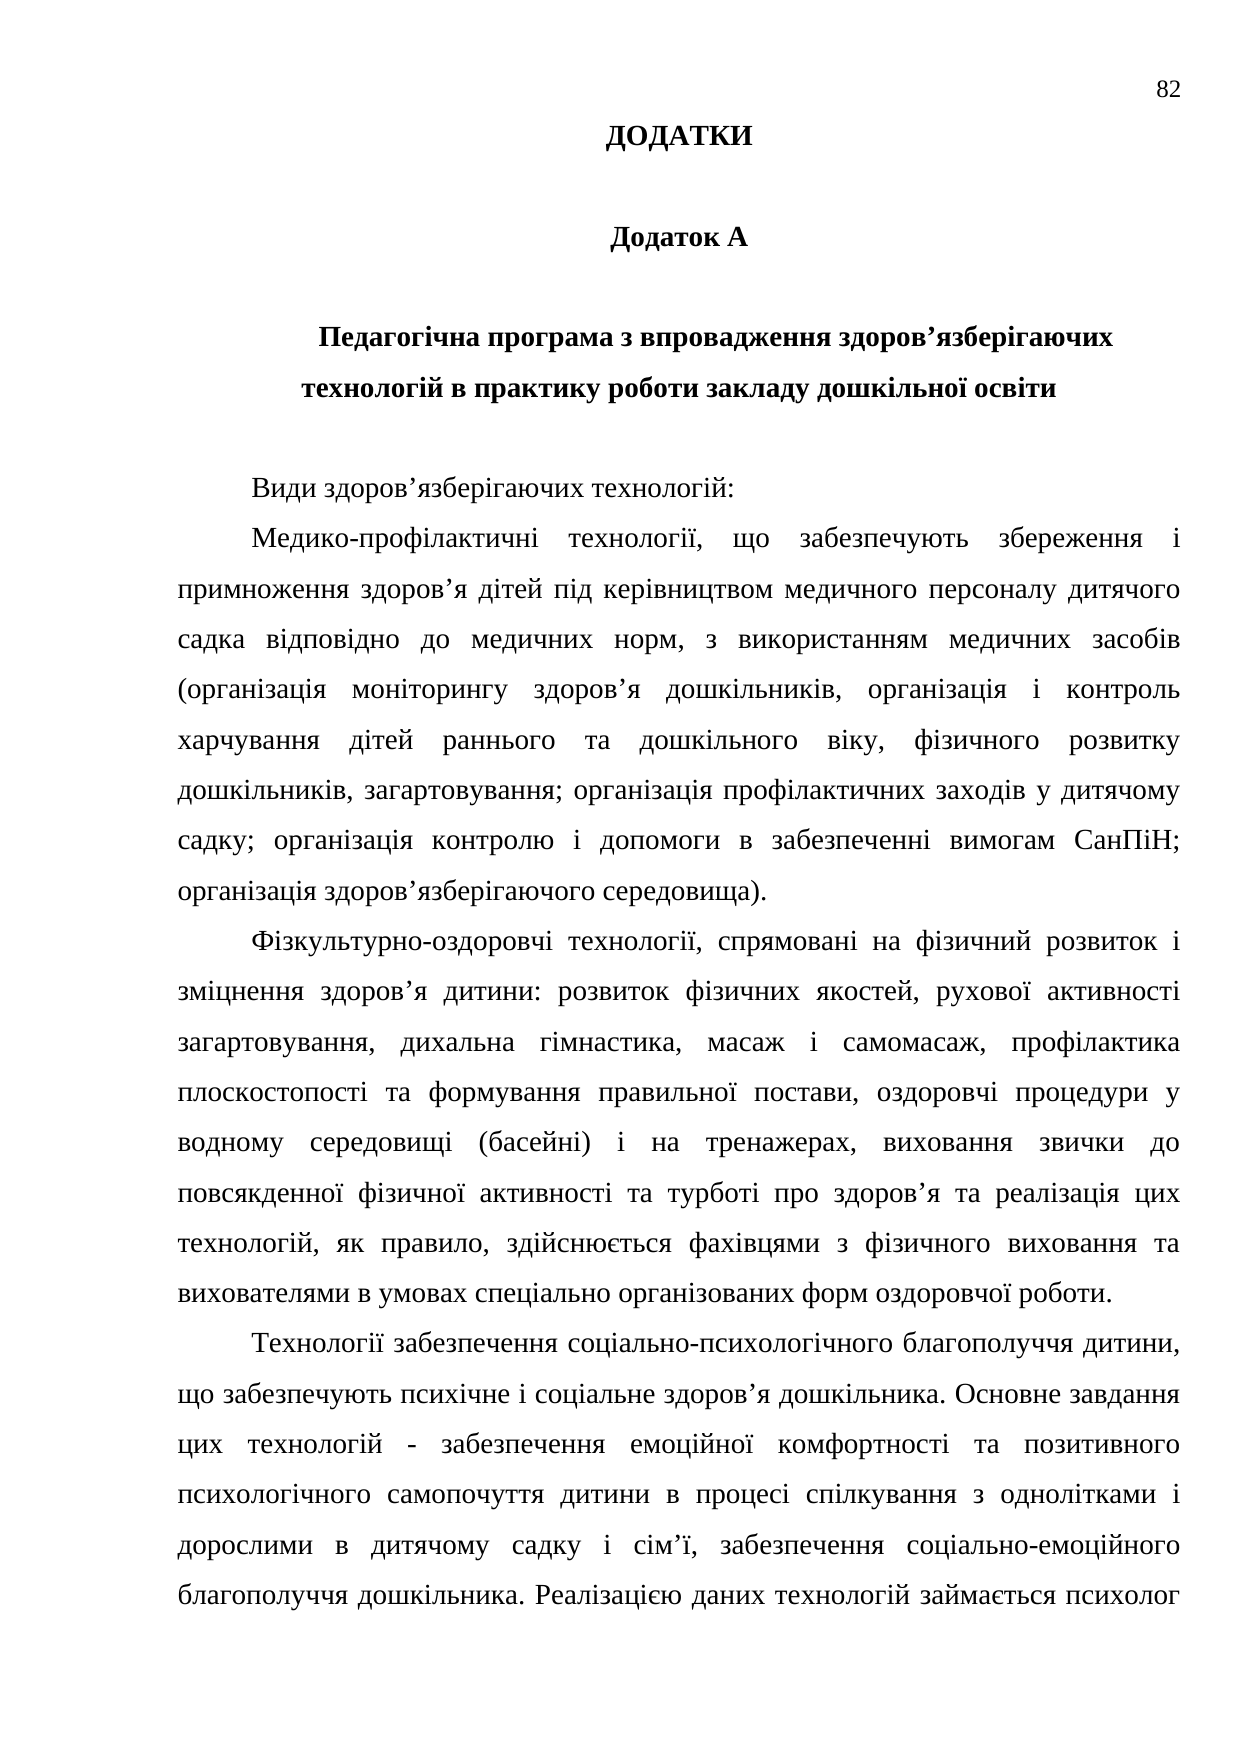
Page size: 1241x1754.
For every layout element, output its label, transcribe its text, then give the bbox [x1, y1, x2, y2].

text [177, 1326, 1181, 1611]
text Додаток А [177, 219, 1181, 252]
text Фізкультурно-оздоровчі технології, спрямовані на фізичний розвиток і зміцнення здоров’я дитини: розвиток фізичних якостей, рухової активності загартовування, дихальна гімнастика, масаж і самомасаж, профілактика плоскостопості та формування правильної постави, оздоровчі процедури у водному середовищі (басейні) і на тренажерах, виховання звички до повсякденної фізичної активності та турботі про здоров’я та реалізація цих технологій, як правило, здійснюється фахівцями з фізичного виховання та вихователями в умовах спеціально організованих форм оздоровчої роботи. [177, 923, 1181, 1309]
text Медико-профілактичні технології, що забезпечують збереження і примноження здоров’я дітей під керівництвом медичного персоналу дитячого садка відповідно до медичних норм, з використанням медичних засобів (організація моніторингу здоров’я дошкільників, організація і контроль харчування дітей раннього та дошкільного віку, фізичного розвитку дошкільників, загартовування; організація профілактичних заходів у дитячому садку; організація контролю і допомоги в забезпеченні вимогам СанПіН; організація здоров’язберігаючого середовища). [177, 521, 1181, 906]
text Педагогічна програма з впровадження здоровʼязберігаючих технологій в практику роботи закладу дошкільної освіти [177, 319, 1181, 403]
text ДОДАТКИ [177, 118, 1181, 152]
text Види здоров’язберігаючих технологій: [177, 470, 1181, 504]
